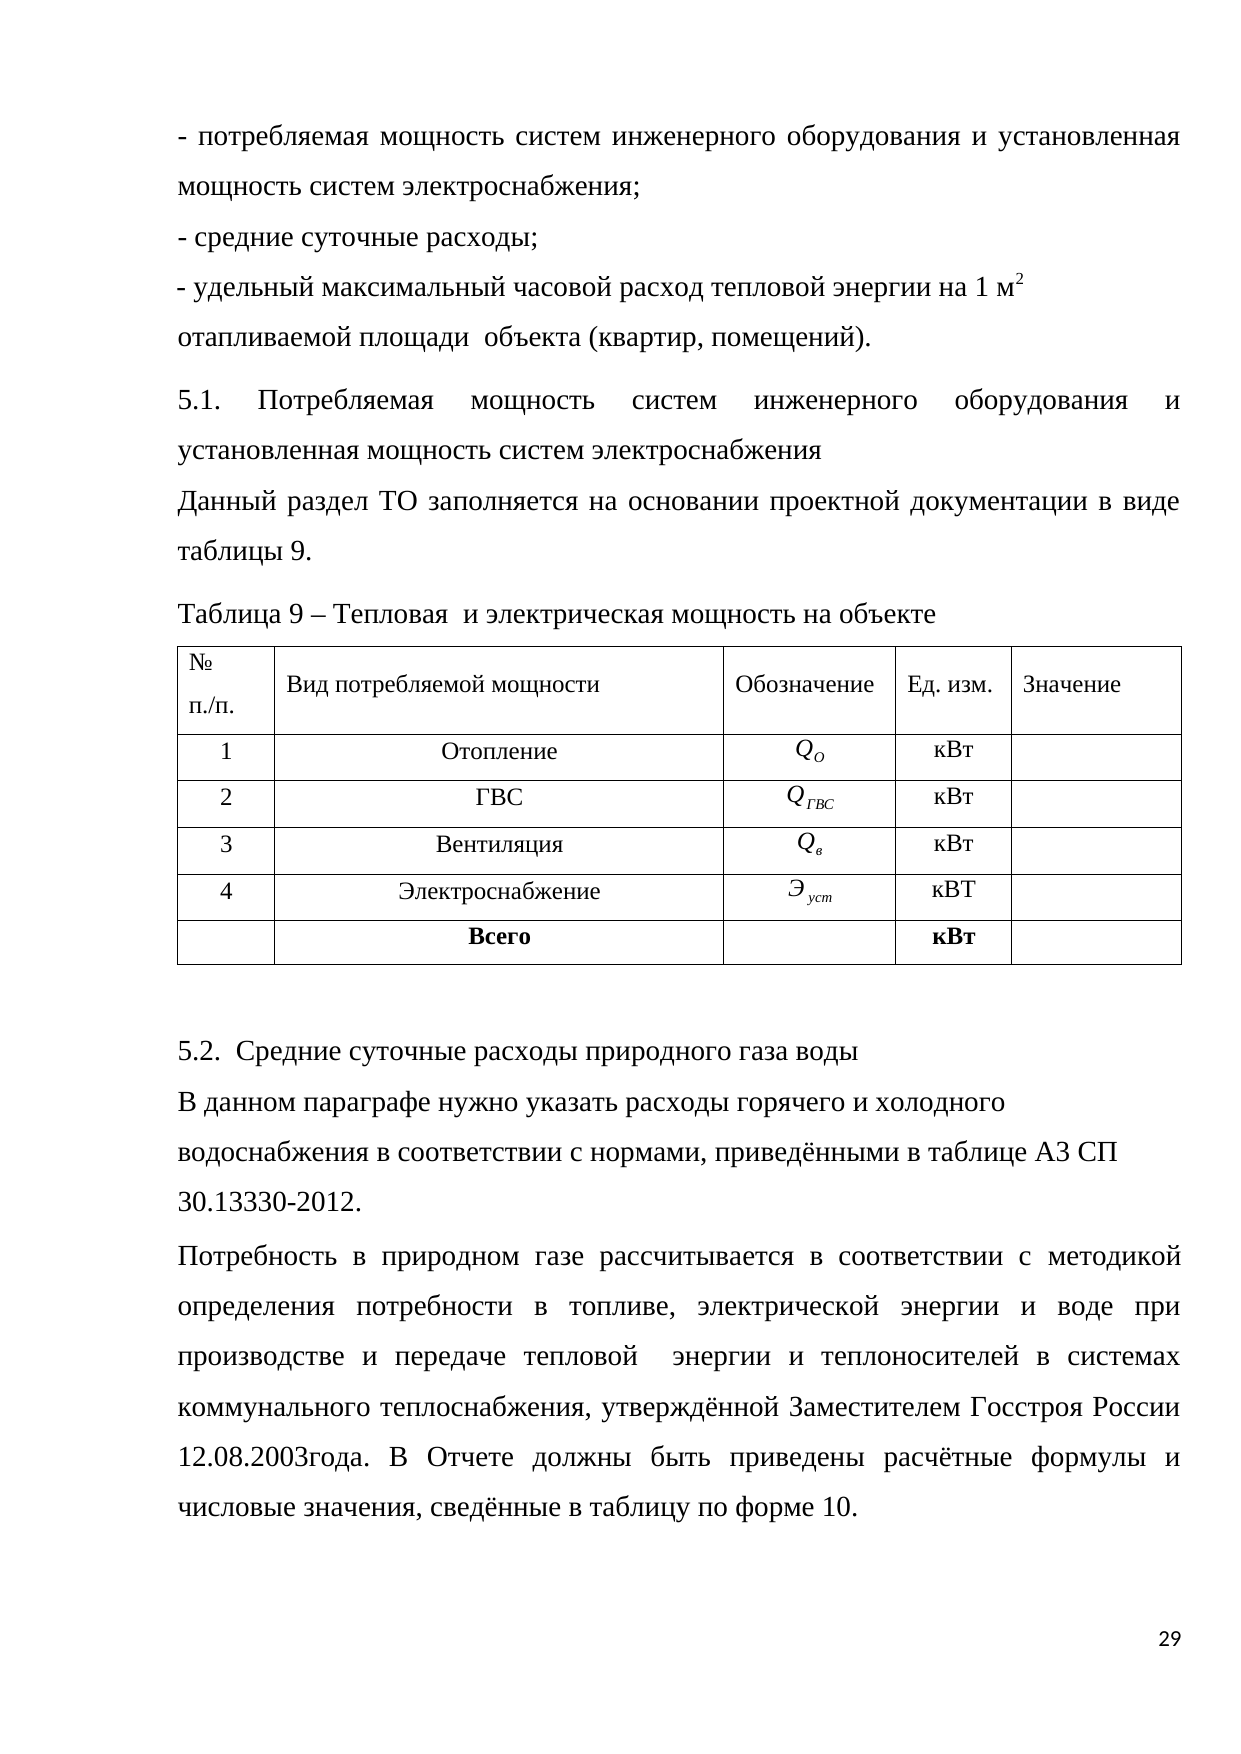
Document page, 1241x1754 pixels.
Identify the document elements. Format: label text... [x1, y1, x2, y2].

subtitle - удельный максимальный часовой расход тепловой энергии на 1 м2 отапливаемой площади объекта (квартир, помещений). [103, 269, 1181, 353]
table_cell [724, 921, 895, 964]
table_cell 1 [178, 735, 274, 780]
table_cell Вентиляция [275, 828, 723, 873]
table_cell [1012, 875, 1181, 920]
table_cell 4 [178, 875, 274, 920]
subtitle - потребляемая мощность систем инженерного оборудования и установленная мощность систем электроснабжения; [177, 118, 1181, 202]
table_cell [1012, 781, 1181, 827]
subtitle - средние суточные расходы; [177, 219, 1181, 252]
text Данный раздел ТО заполняется на основании проектной документации в виде таблицы 9. [177, 483, 1181, 567]
table_cell Отопление [275, 735, 723, 780]
text В данном параграфе нужно указать расходы горячего и холодного водоснабжения в соответствии с нормами, приведёнными в таблице А3 СП 30.13330-2012. [177, 1084, 1181, 1218]
table_cell 2 [178, 781, 274, 827]
table_header Ед. изм. [896, 647, 1011, 733]
table_cell [1012, 921, 1181, 964]
table_cell кВт [896, 921, 1011, 964]
table_header Вид потребляемой мощности [275, 647, 723, 733]
table_header № п./п. [178, 647, 274, 733]
table_cell кВТ [896, 875, 1011, 920]
table_cell кВт [896, 781, 1011, 827]
text Таблица 9 – Тепловая и электрическая мощность на объекте [177, 596, 1181, 629]
table_cell кВт [896, 735, 1011, 780]
table_cell кВт [896, 828, 1011, 873]
table_cell [178, 921, 274, 964]
table_cell [1012, 828, 1181, 873]
table_header Значение [1012, 647, 1181, 733]
table_cell Всего [275, 921, 723, 964]
table_cell [724, 735, 895, 780]
text 5.1. Потребляемая мощность систем инженерного оборудования и установленная мощность систем электроснабжения [177, 382, 1181, 466]
table_cell [724, 875, 895, 920]
text 5.2. Средние суточные расходы природного газа воды [177, 1033, 1181, 1067]
table_cell [724, 781, 895, 827]
table_cell 3 [178, 828, 274, 873]
table_cell [724, 828, 895, 873]
table_cell ГВС [275, 781, 723, 827]
table_cell Электроснабжение [275, 875, 723, 920]
table_cell [1012, 735, 1181, 780]
table_header Обозначение [724, 647, 895, 733]
text Потребность в природном газе рассчитывается в соответствии с методикой определения потребности в топливе, электрической энергии и воде при производстве и передаче тепловой энергии и теплоносителей в системах коммунального теплоснабжения, утверждённой Заместителем Госстроя России 12.08.2003года. В Отчете должны быть приведены расчётные формулы и числовые значения, сведённые в таблицу по форме 10. [177, 1238, 1181, 1523]
